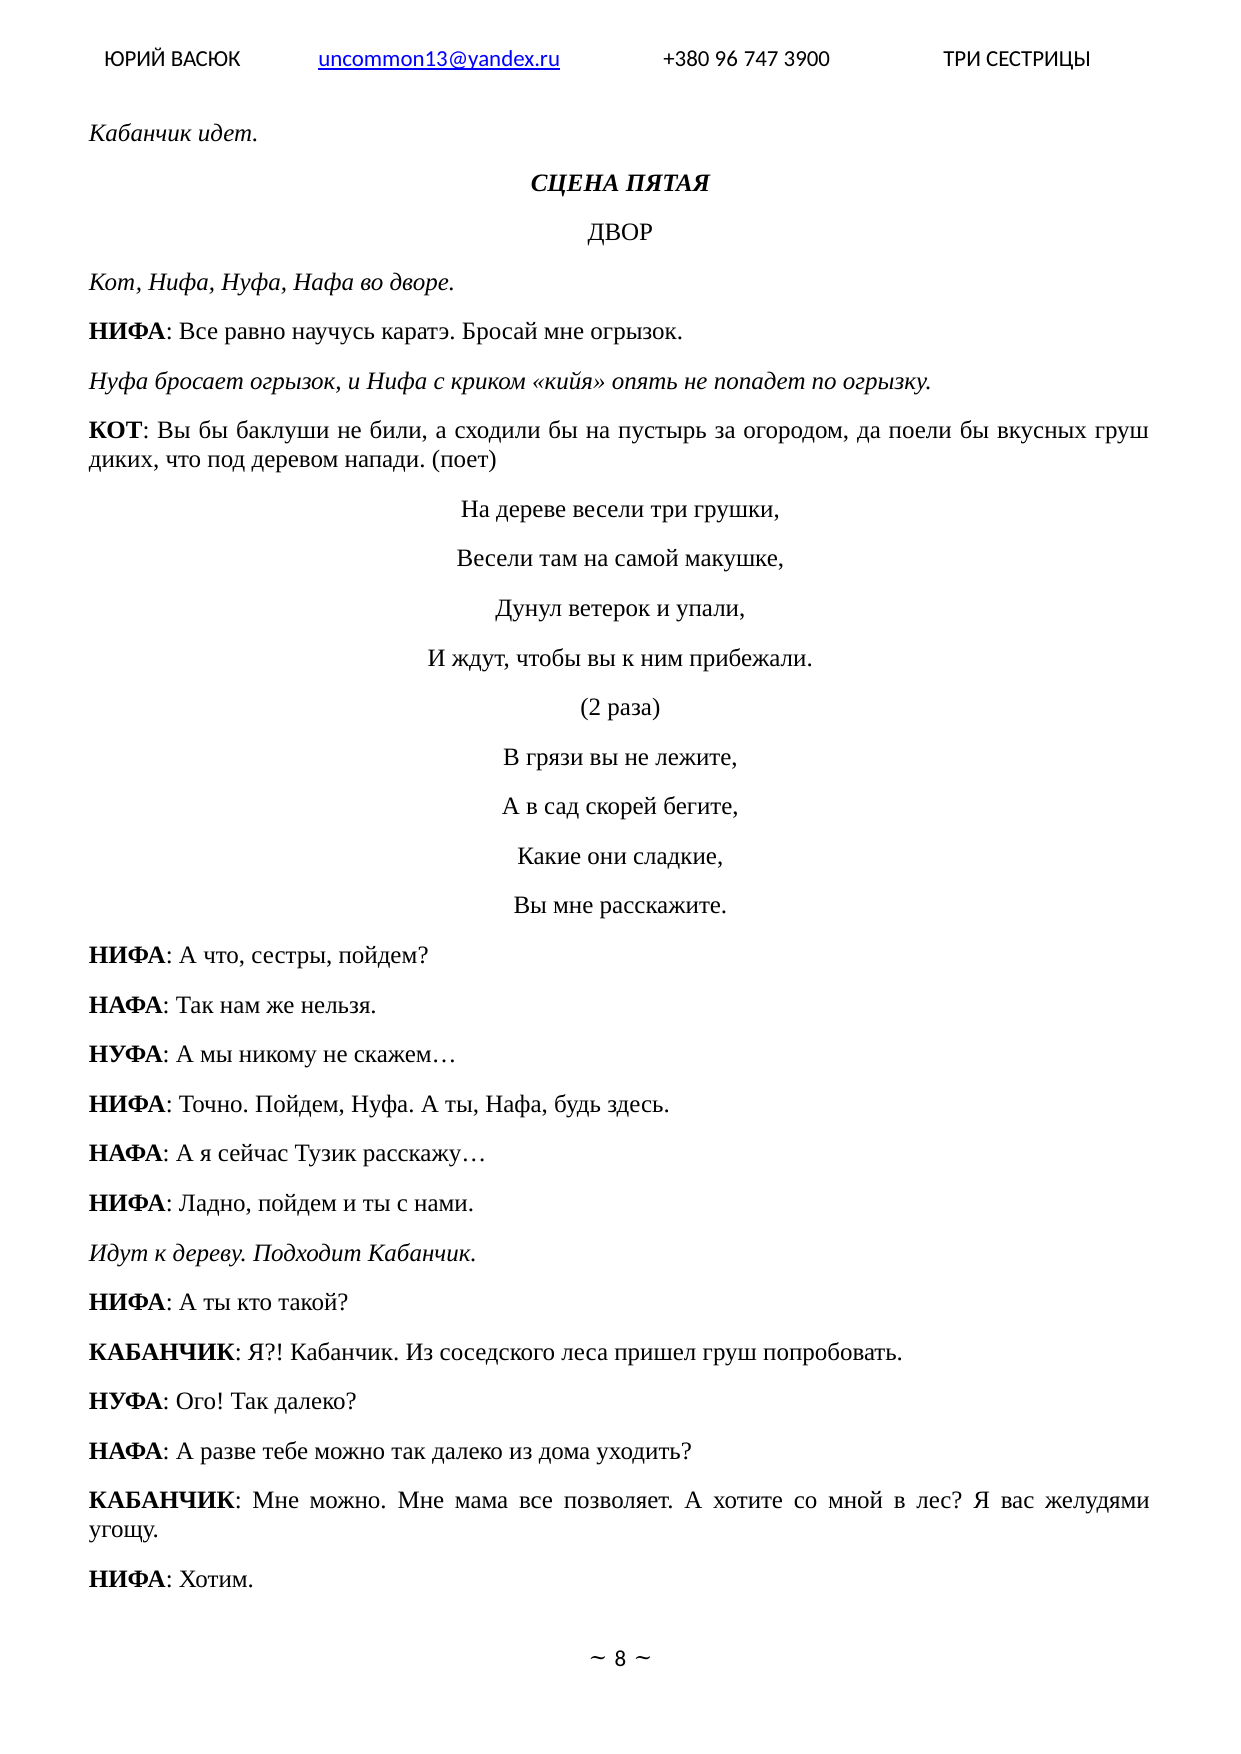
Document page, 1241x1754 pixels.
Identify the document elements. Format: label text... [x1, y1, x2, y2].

text КАБАНЧИК: Я?! Кабанчик. Из соседского леса пришел груш попробовать. [89, 1337, 1152, 1366]
text И ждут, чтобы вы к ним прибежали. [89, 643, 1152, 671]
text НАФА: А разве тебе можно так далеко из дома уходить? [89, 1436, 1152, 1465]
text ДВОР [89, 217, 1152, 246]
text На дереве весели три грушки, [89, 494, 1152, 523]
text Идут к дереву. Подходит Кабанчик. [89, 1238, 1152, 1266]
text А в сад скорей бегите, [89, 791, 1152, 820]
text Дунул ветерок и упали, [89, 593, 1152, 622]
text КОТ: Вы бы баклуши не били, а сходили бы на пустырь за огородом, да поели бы вкусных груш диких, что под деревом напади. (поет) [89, 416, 1152, 473]
text СЦЕНА ПЯТАЯ [89, 168, 1152, 196]
text НИФА: Хотим. [89, 1564, 1152, 1593]
text НИФА: А ты кто такой? [89, 1287, 1152, 1316]
text НУФА: А мы никому не скажем… [89, 1039, 1152, 1068]
text КАБАНЧИК: Мне можно. Мне мама все позволяет. А хотите со мной в лес? Я вас желудями угощу. [89, 1486, 1152, 1543]
text Кабанчик идет. [89, 118, 1152, 147]
text НУФА: Ого! Так далеко? [89, 1386, 1152, 1415]
text НИФА: Все равно научусь каратэ. Бросай мне огрызок. [89, 316, 1152, 345]
text (2 раза) [89, 692, 1152, 721]
text Кот, Нифа, Нуфа, Нафа во дворе. [89, 267, 1152, 296]
text Вы мне расскажите. [89, 891, 1152, 919]
text НИФА: Ладно, пойдем и ты с нами. [89, 1188, 1152, 1217]
text Нуфа бросает огрызок, и Нифа с криком «кийя» опять не попадет по огрызку. [89, 366, 1152, 395]
text НИФА: А что, сестры, пойдем? [89, 940, 1152, 969]
text НАФА: Так нам же нельзя. [89, 990, 1152, 1018]
text В грязи вы не лежите, [89, 742, 1152, 771]
text Весели там на самой макушке, [89, 543, 1152, 572]
text НИФА: Точно. Пойдем, Нуфа. А ты, Нафа, будь здесь. [89, 1089, 1152, 1118]
text НАФА: А я сейчас Тузик расскажу… [89, 1138, 1152, 1167]
text Какие они сладкие, [89, 841, 1152, 870]
